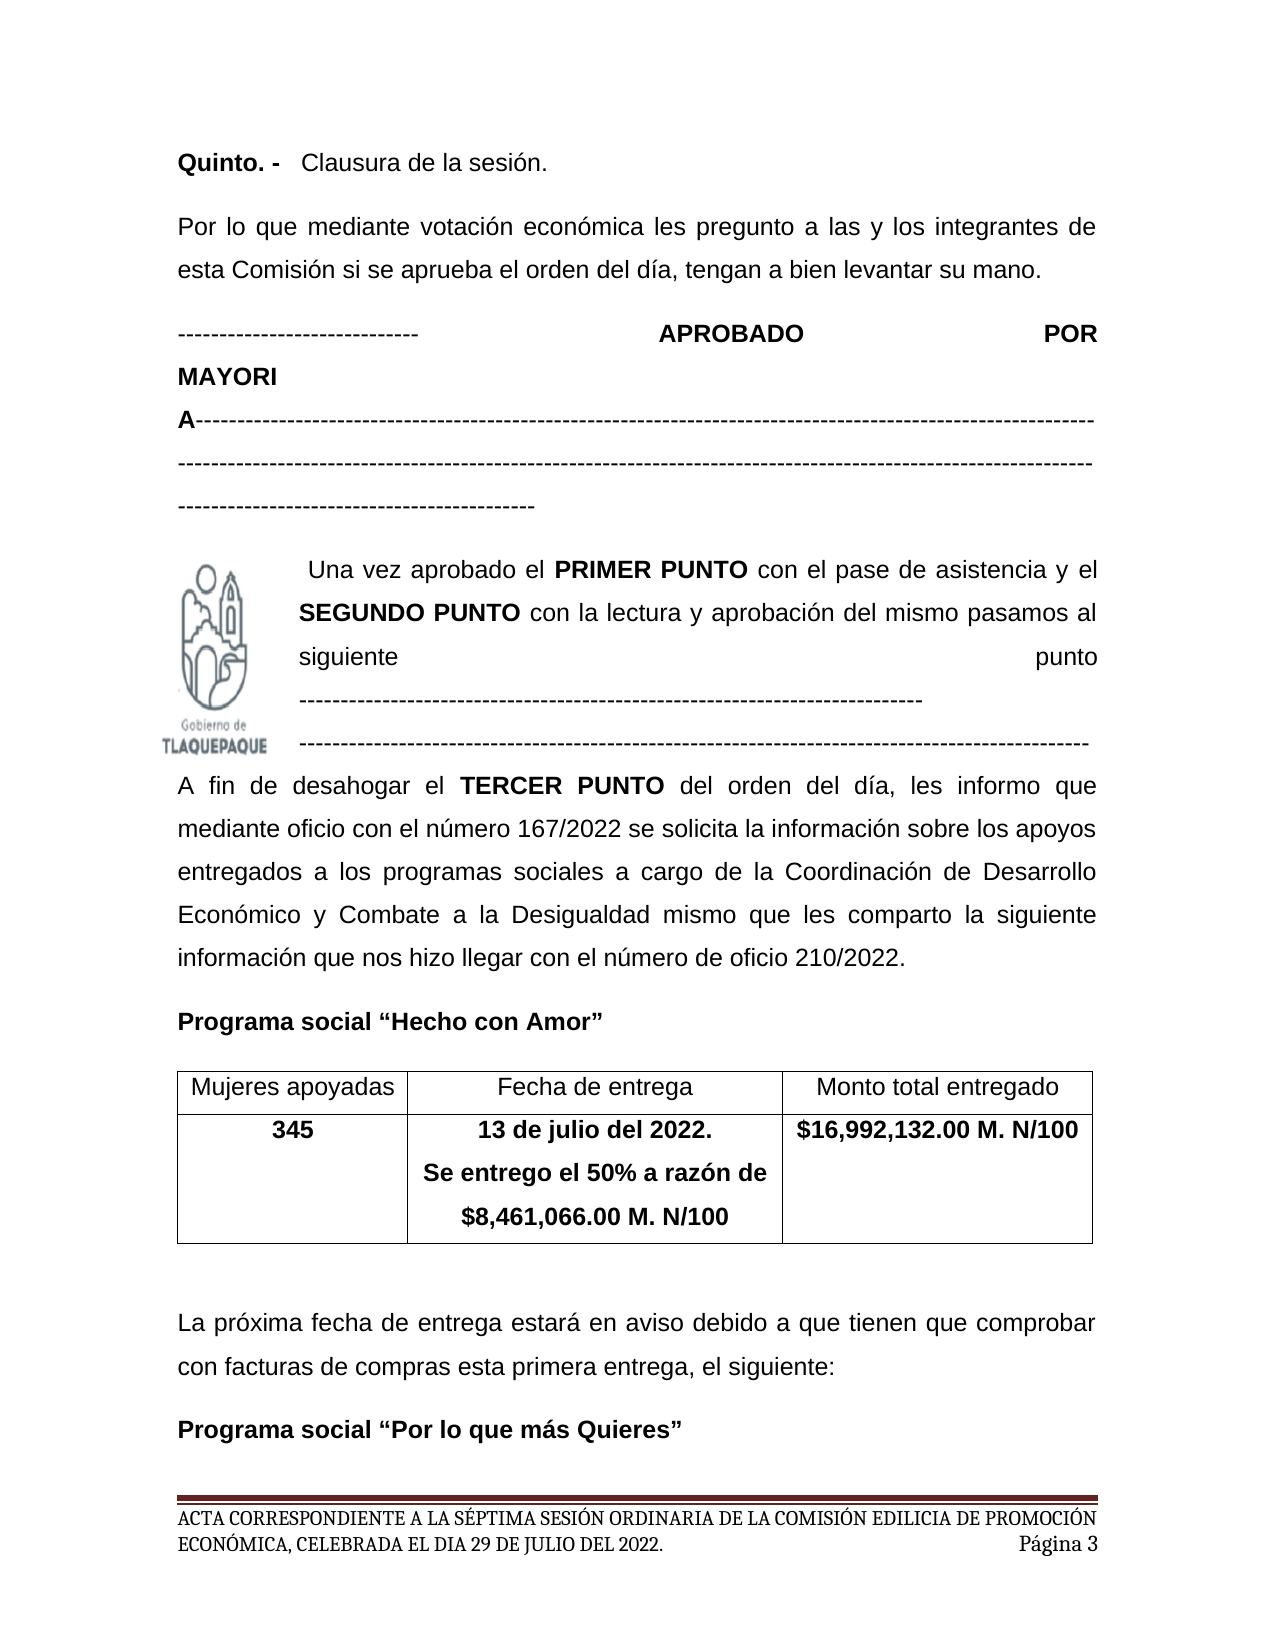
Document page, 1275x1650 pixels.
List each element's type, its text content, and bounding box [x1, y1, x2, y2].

table_cell $16,992,132.00 M. N/100 [783, 1115, 1092, 1243]
text La próxima fecha de entrega estará en aviso debido a que tienen que comprobar con facturas de compras esta primera entrega, el siguiente: [177, 1308, 1098, 1380]
text Programa social “Hecho con Amor” [177, 1007, 1098, 1036]
table_header Mujeres apoyadas [178, 1072, 407, 1114]
picture [151, 556, 280, 764]
text Quinto. - Clausura de la sesión. [177, 148, 1098, 176]
text Por lo que mediante votación económica les pregunto a las y los integrantes de esta Comisión si se aprueba el orden del día, tengan a bien levantar su mano. [177, 212, 1098, 283]
text Programa social “Por lo que más Quieres” [177, 1415, 1098, 1444]
table_cell 345 [178, 1115, 407, 1243]
table_header Fecha de entrega [408, 1072, 782, 1114]
table_cell 13 de julio del 2022. Se entrego el 50% a razón de $8,461,066.00 M. N/100 [408, 1115, 782, 1243]
text Una vez aprobado el PRIMER PUNTO con el pase de asistencia y el SEGUNDO PUNTO con la lectura y aprobación del mismo pasamos al siguiente punto --------------------------------------------------------------------------- -----------------------------------------------------------------------------------------------A fin de desahogar el TERCER PUNTO del orden del día, les informo que mediante oficio con el número 167/2022 se solicita la información sobre los apoyos entregados a los programas sociales a cargo de la Coordinación de Desarrollo Económico y Combate a la Desigualdad mismo que les comparto la siguiente información que nos hizo llegar con el número de oficio 210/2022. [177, 555, 1098, 972]
table_header Monto total entregado [783, 1072, 1092, 1114]
text ----------------------------- APROBADO POR MAYORIA--------------------------------------------------------------------------------------------------------------------------------------------------------------------------------------------------------------------------------------------------------------------- [177, 319, 1098, 520]
